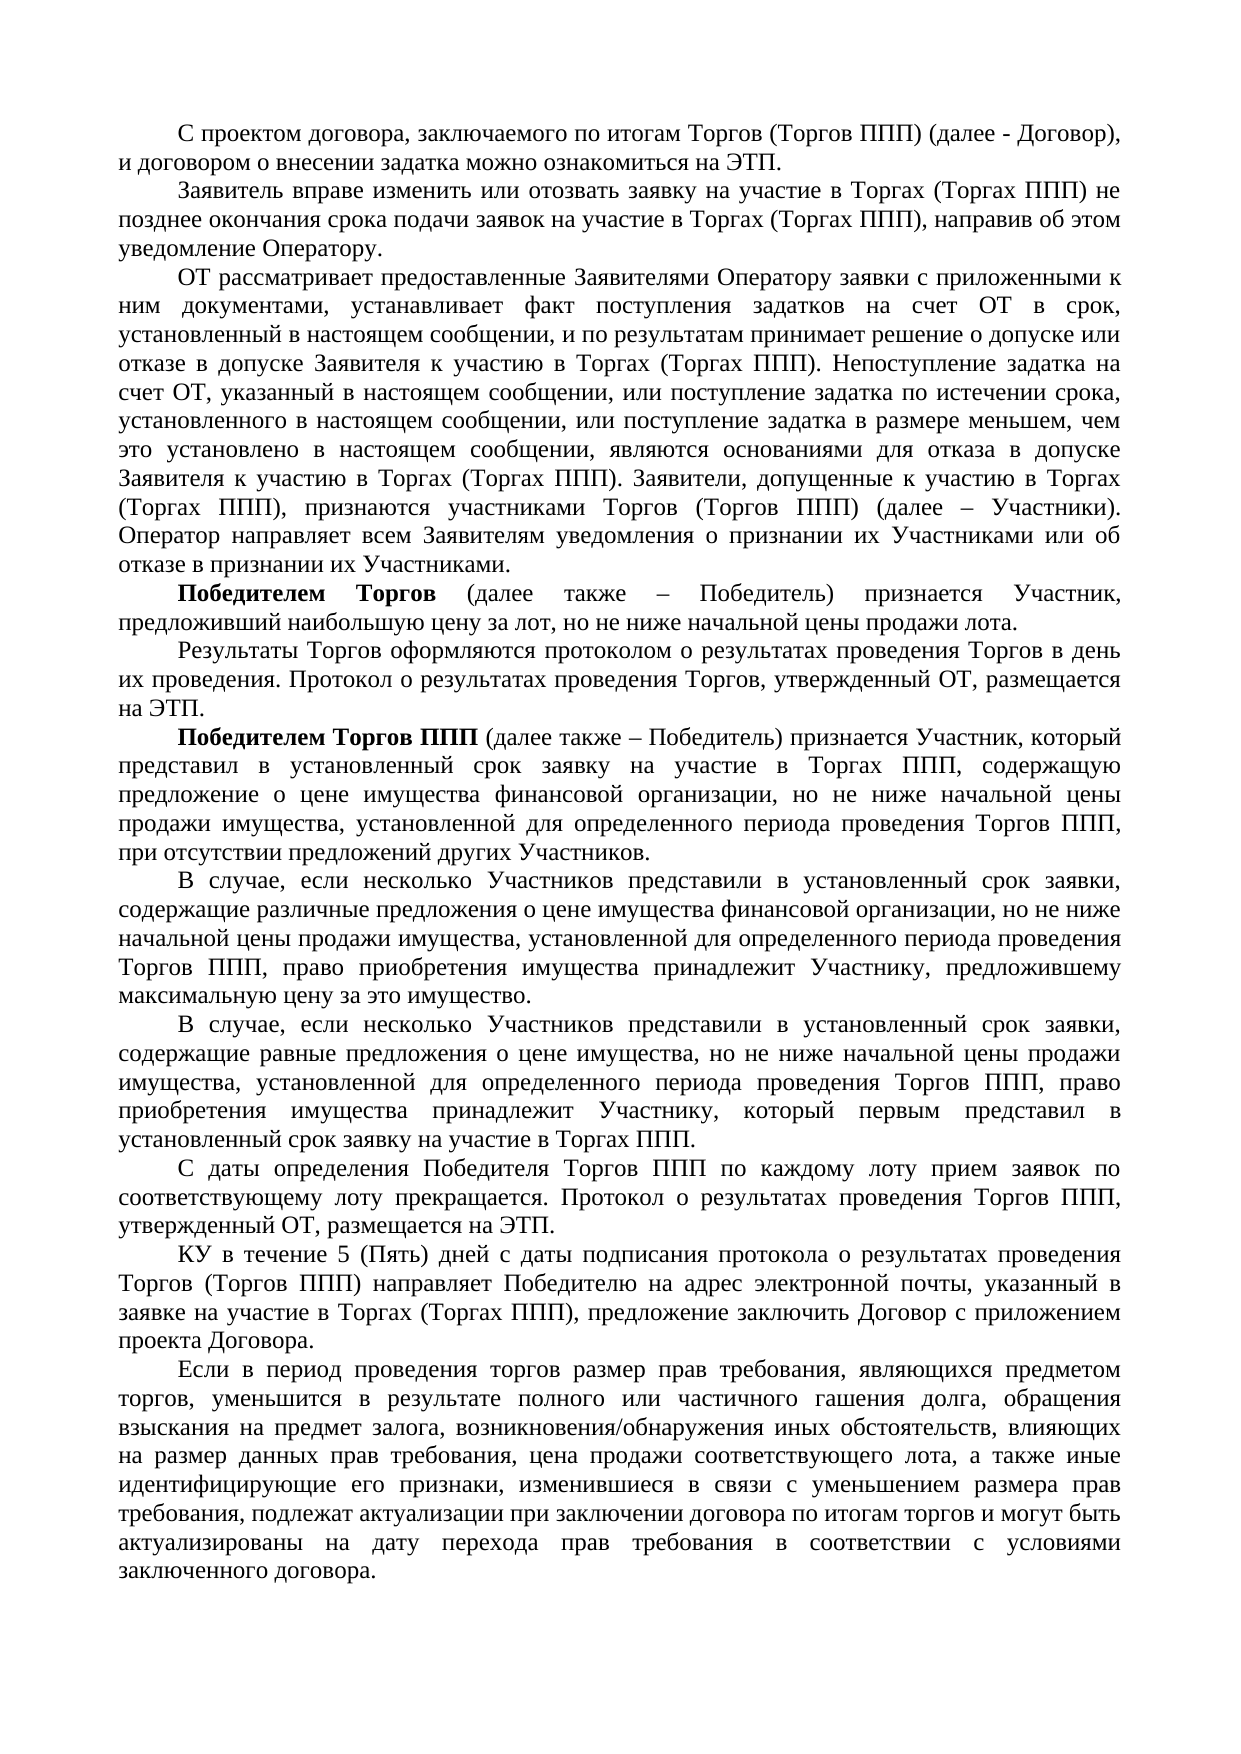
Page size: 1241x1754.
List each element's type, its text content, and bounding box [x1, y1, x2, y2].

text Заявитель вправе изменить или отозвать заявку на участие в Торгах (Торгах ППП) не позднее окончания срока подачи заявок на участие в Торгах (Торгах ППП), направив об этом уведомление Оператору. [118, 176, 1122, 262]
text ОТ рассматривает предоставленные Заявителями Оператору заявки с приложенными к ним документами, устанавливает факт поступления задатков на счет ОТ в срок, установленный в настоящем сообщении, и по результатам принимает решение о допуске или отказе в допуске Заявителя к участию в Торгах (Торгах ППП). Непоступление задатка на счет ОТ, указанный в настоящем сообщении, или поступление задатка по истечении срока, установленного в настоящем сообщении, или поступление задатка в размере меньшем, чем это установлено в настоящем сообщении, являются основаниями для отказа в допуске Заявителя к участию в Торгах (Торгах ППП). Заявители, допущенные к участию в Торгах (Торгах ППП), признаются участниками Торгов (Торгов ППП) (далее – Участники). Оператор направляет всем Заявителям уведомления о признании их Участниками или об отказе в признании их Участниками. [118, 262, 1122, 578]
text Результаты Торгов оформляются протоколом о результатах проведения Торгов в день их проведения. Протокол о результатах проведения Торгов, утвержденный ОТ, размещается на ЭТП. [118, 636, 1122, 722]
text С проектом договора, заключаемого по итогам Торгов (Торгов ППП) (далее - Договор), и договором о внесении задатка можно ознакомиться на ЭТП. [118, 118, 1122, 176]
text Если в период проведения торгов размер прав требования, являющихся предметом торгов, уменьшится в результате полного или частичного гашения долга, обращения взыскания на предмет залога, возникновения/обнаружения иных обстоятельств, влияющих на размер данных прав требования, цена продажи соответствующего лота, а также иные идентифицирующие его признаки, изменившиеся в связи с уменьшением размера прав требования, подлежат актуализации при заключении договора по итогам торгов и могут быть актуализированы на дату перехода прав требования в соответствии с условиями заключенного договора. [118, 1354, 1122, 1584]
text КУ в течение 5 (Пять) дней с даты подписания протокола о результатах проведения Торгов (Торгов ППП) направляет Победителю на адрес электронной почты, указанный в заявке на участие в Торгах (Торгах ППП), предложение заключить Договор с приложением проекта Договора. [118, 1239, 1122, 1354]
text С даты определения Победителя Торгов ППП по каждому лоту прием заявок по соответствующему лоту прекращается. Протокол о результатах проведения Торгов ППП, утвержденный ОТ, размещается на ЭТП. [118, 1153, 1122, 1239]
text Победителем Торгов (далее также – Победитель) признается Участник, предложивший наибольшую цену за лот, но не ниже начальной цены продажи лота. [118, 578, 1122, 636]
text Победителем Торгов ППП (далее также – Победитель) признается Участник, который представил в установленный срок заявку на участие в Торгах ППП, содержащую предложение о цене имущества финансовой организации, но не ниже начальной цены продажи имущества, установленной для определенного периода проведения Торгов ППП, при отсутствии предложений других Участников. [118, 722, 1122, 866]
text В случае, если несколько Участников представили в установленный срок заявки, содержащие равные предложения о цене имущества, но не ниже начальной цены продажи имущества, установленной для определенного периода проведения Торгов ППП, право приобретения имущества принадлежит Участнику, который первым представил в установленный срок заявку на участие в Торгах ППП. [118, 1009, 1122, 1153]
text В случае, если несколько Участников представили в установленный срок заявки, содержащие различные предложения о цене имущества финансовой организации, но не ниже начальной цены продажи имущества, установленной для определенного периода проведения Торгов ППП, право приобретения имущества принадлежит Участнику, предложившему максимальную цену за это имущество. [118, 866, 1122, 1009]
